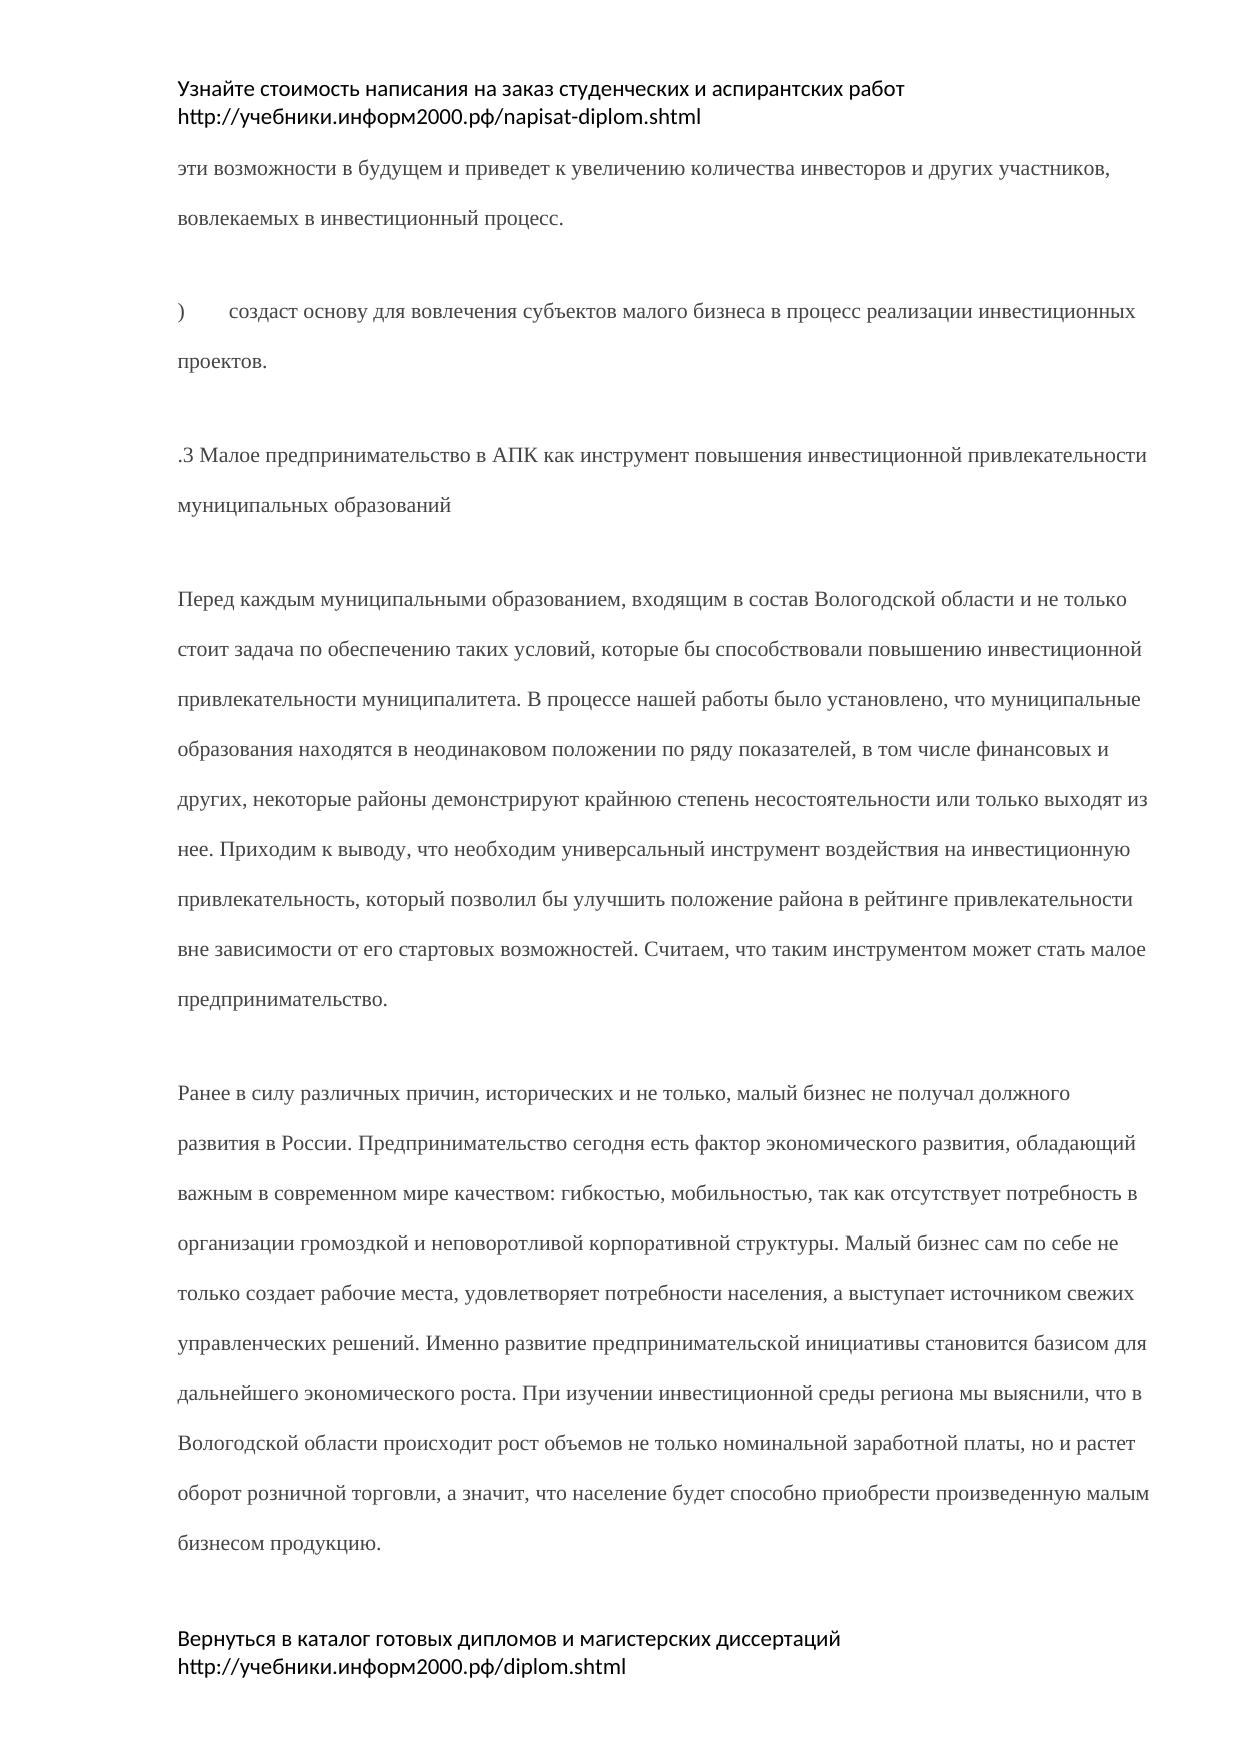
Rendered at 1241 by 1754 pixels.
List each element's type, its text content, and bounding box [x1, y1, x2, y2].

text Ранее в силу различных причин, исторических и не только, малый бизнес не получал должного развития в России. Предпринимательство сегодня есть фактор экономического развития, обладающий важным в современном мире качеством: гибкостью, мобильностью, так как отсутствует потребность в организации громоздкой и неповоротливой корпоративной структуры. Малый бизнес сам по себе не только создает рабочие места, удовлетворяет потребности населения, а выступает источником свежих управленческих решений. Именно развитие предпринимательской инициативы становится базисом для дальнейшего экономического роста. При изучении инвестиционной среды региона мы выяснили, что в Вологодской области происходит рост объемов не только номинальной заработной платы, но и растет оборот розничной торговли, а значит, что население будет способно приобрести произведенную малым бизнесом продукцию. [177, 1055, 1152, 1555]
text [177, 130, 1152, 230]
text Перед каждым муниципальными образованием, входящим в состав Вологодской области и не только стоит задача по обеспечению таких условий, которые бы способствовали повышению инвестиционной привлекательности муниципалитета. В процессе нашей работы было установлено, что муниципальные образования находятся в неодинаковом положении по ряду показателей, в том числе финансовых и других, некоторые районы демонстрируют крайнюю степень несостоятельности или только выходят из нее. Приходим к выводу, что необходим универсальный инструмент воздействия на инвестиционную привлекательность, который позволил бы улучшить положение района в рейтинге привлекательности вне зависимости от его стартовых возможностей. Считаем, что таким инструментом может стать малое предпринимательство. [177, 561, 1152, 1011]
text .3 Малое предпринимательство в АПК как инструмент повышения инвестиционной привлекательности муниципальных образований [177, 417, 1152, 517]
text ) создаст основу для вовлечения субъектов малого бизнеса в процесс реализации инвестиционных проектов. [177, 273, 1152, 373]
